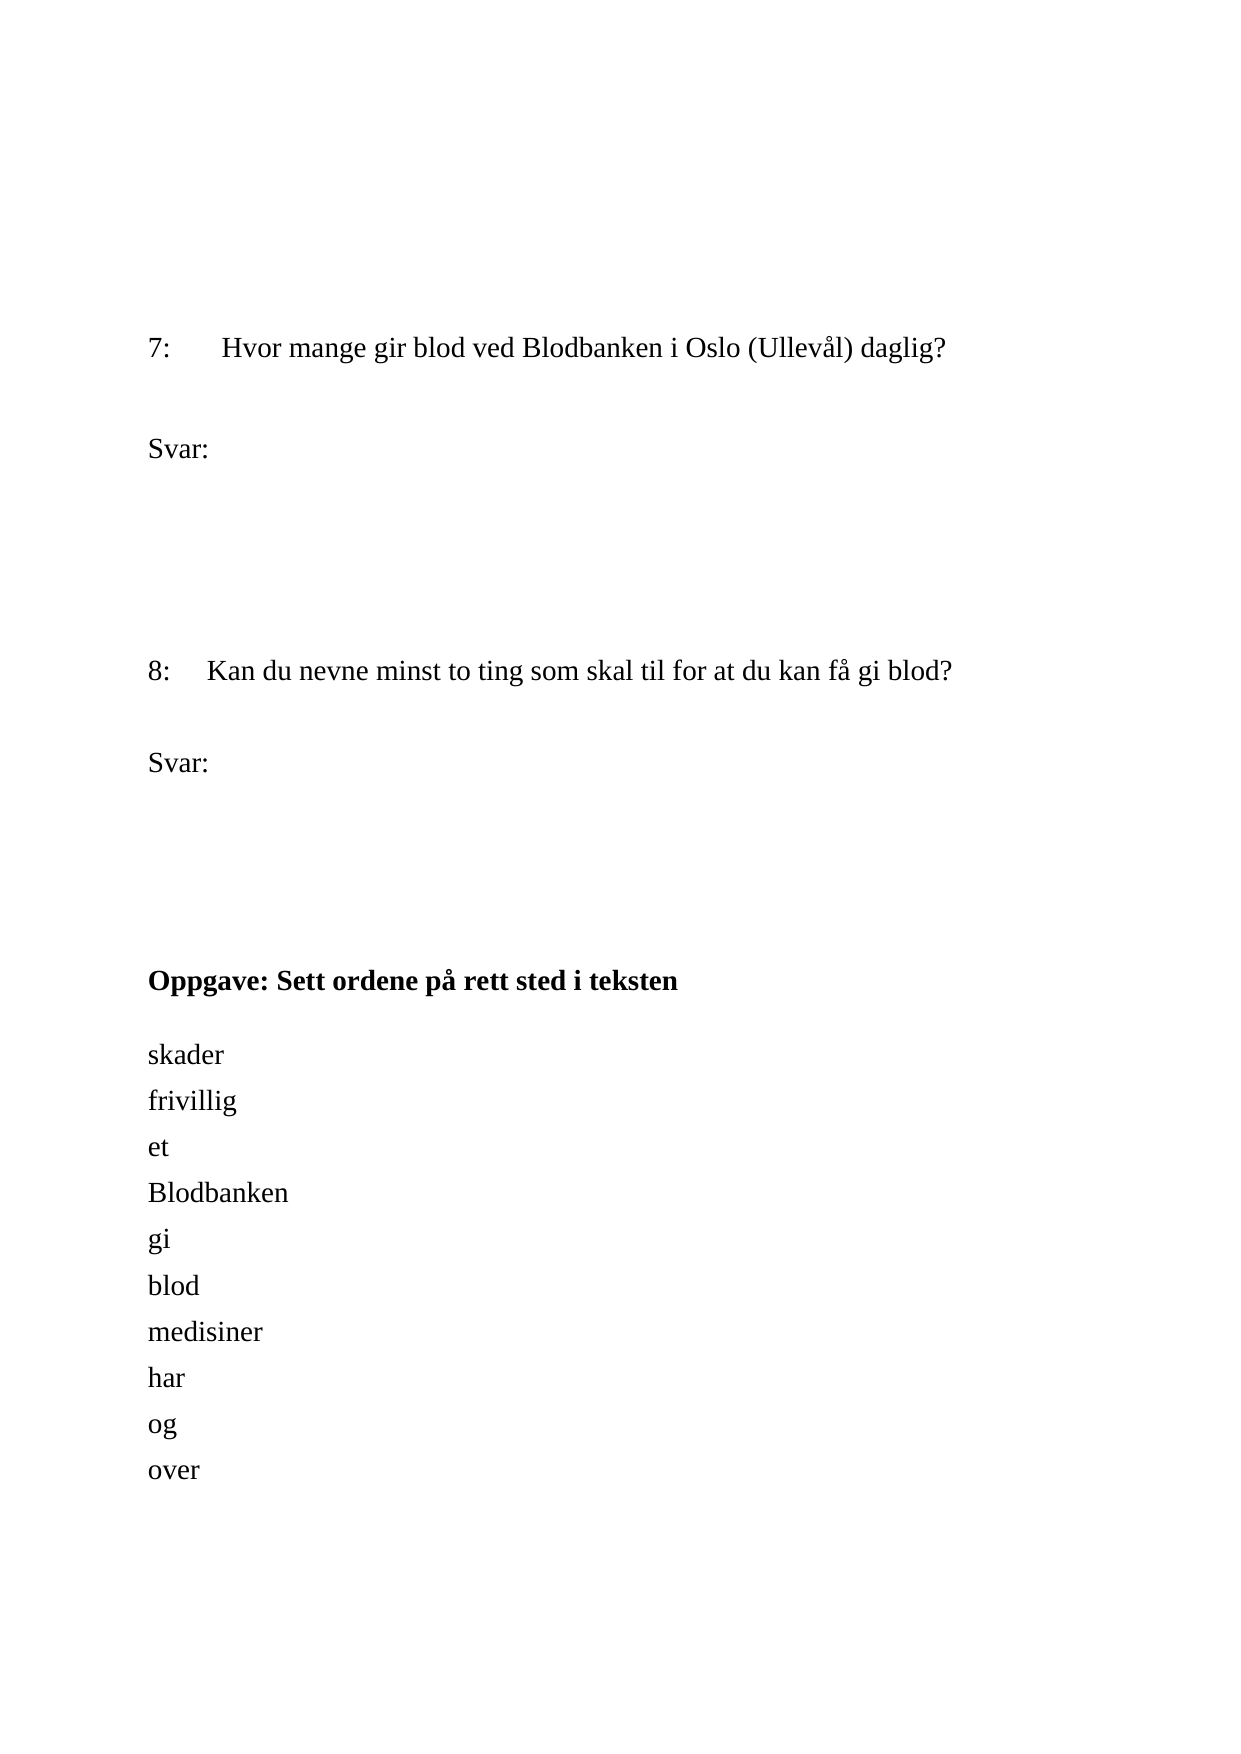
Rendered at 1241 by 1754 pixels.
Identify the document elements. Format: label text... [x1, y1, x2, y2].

text og [148, 1406, 1093, 1439]
text frivillig [148, 1083, 1093, 1117]
text skader [148, 1037, 1093, 1071]
subtitle 8: Kan du nevne minst to ting som skal til for at du kan få gi blod? [148, 653, 1093, 686]
subtitle Svar: [148, 745, 1093, 778]
text medisiner [148, 1314, 1093, 1347]
text over [148, 1452, 1093, 1485]
text Oppgave: Sett ordene på rett sted i teksten [148, 963, 1093, 1025]
text Blodbanken [148, 1176, 1093, 1209]
text et [148, 1129, 1093, 1163]
text gi [148, 1222, 1093, 1255]
subtitle 7: Hvor mange gir blod ved Blodbanken i Oslo (Ullevål) daglig? Svar: [148, 331, 1093, 465]
text har [148, 1360, 1093, 1393]
text blod [148, 1268, 1093, 1301]
